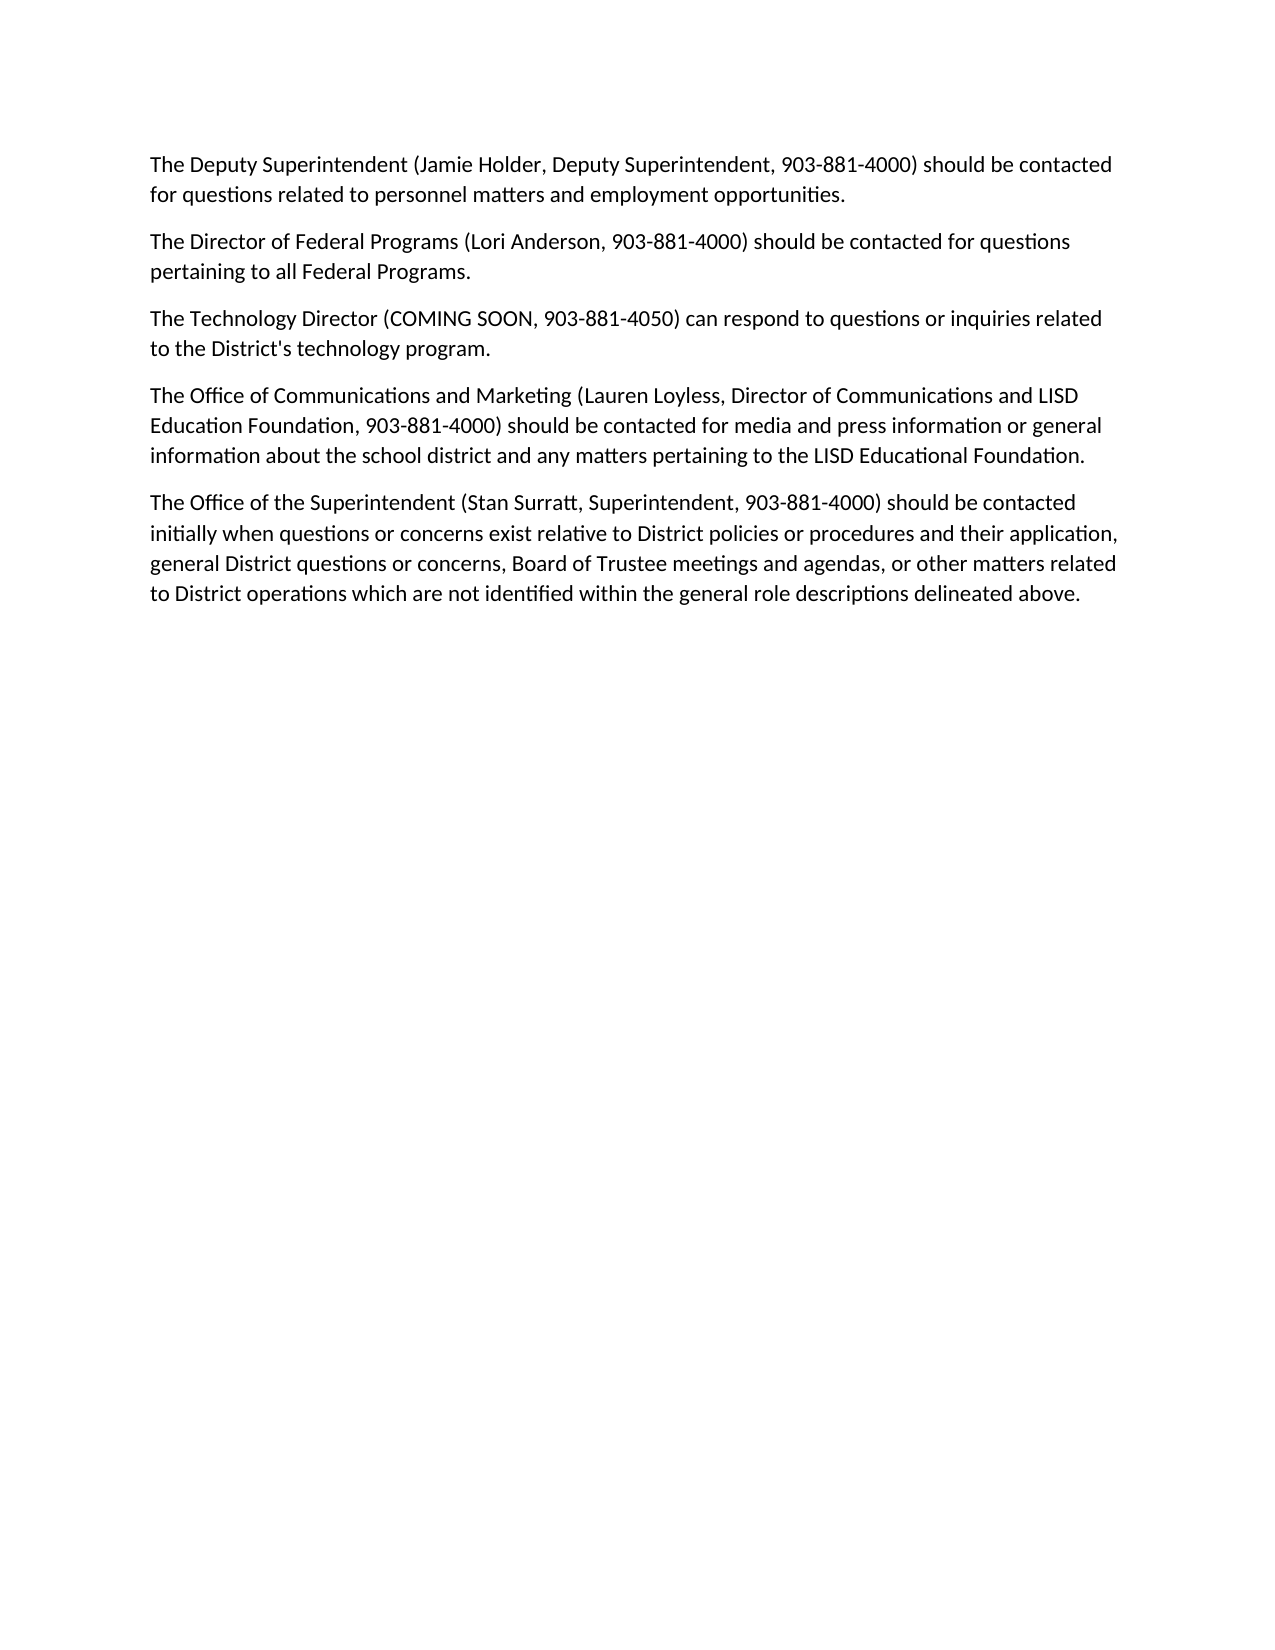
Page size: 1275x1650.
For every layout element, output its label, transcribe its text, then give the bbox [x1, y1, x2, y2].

text The Deputy Superintendent (Jamie Holder, Deputy Superintendent, 903-881-4000) should be contacted for questions related to personnel matters and employment opportunities. [150, 150, 1125, 208]
text The Office of Communications and Marketing (Lauren Loyless, Director of Communications and LISD Education Foundation, 903-881-4000) should be contacted for media and press information or general information about the school district and any matters pertaining to the LISD Educational Foundation. [150, 381, 1125, 470]
text The Technology Director (COMING SOON, 903-881-4050) can respond to questions or inquiries related to the District's technology program. [150, 304, 1125, 362]
text The Director of Federal Programs (Lori Anderson, 903-881-4000) should be contacted for questions pertaining to all Federal Programs. [150, 227, 1125, 285]
text The Office of the Superintendent (Stan Surratt, Superintendent, 903-881-4000) should be contacted initially when questions or concerns exist relative to District policies or procedures and their application, general District questions or concerns, Board of Trustee meetings and agendas, or other matters related to District operations which are not identified within the general role descriptions delineated above. [150, 488, 1125, 607]
